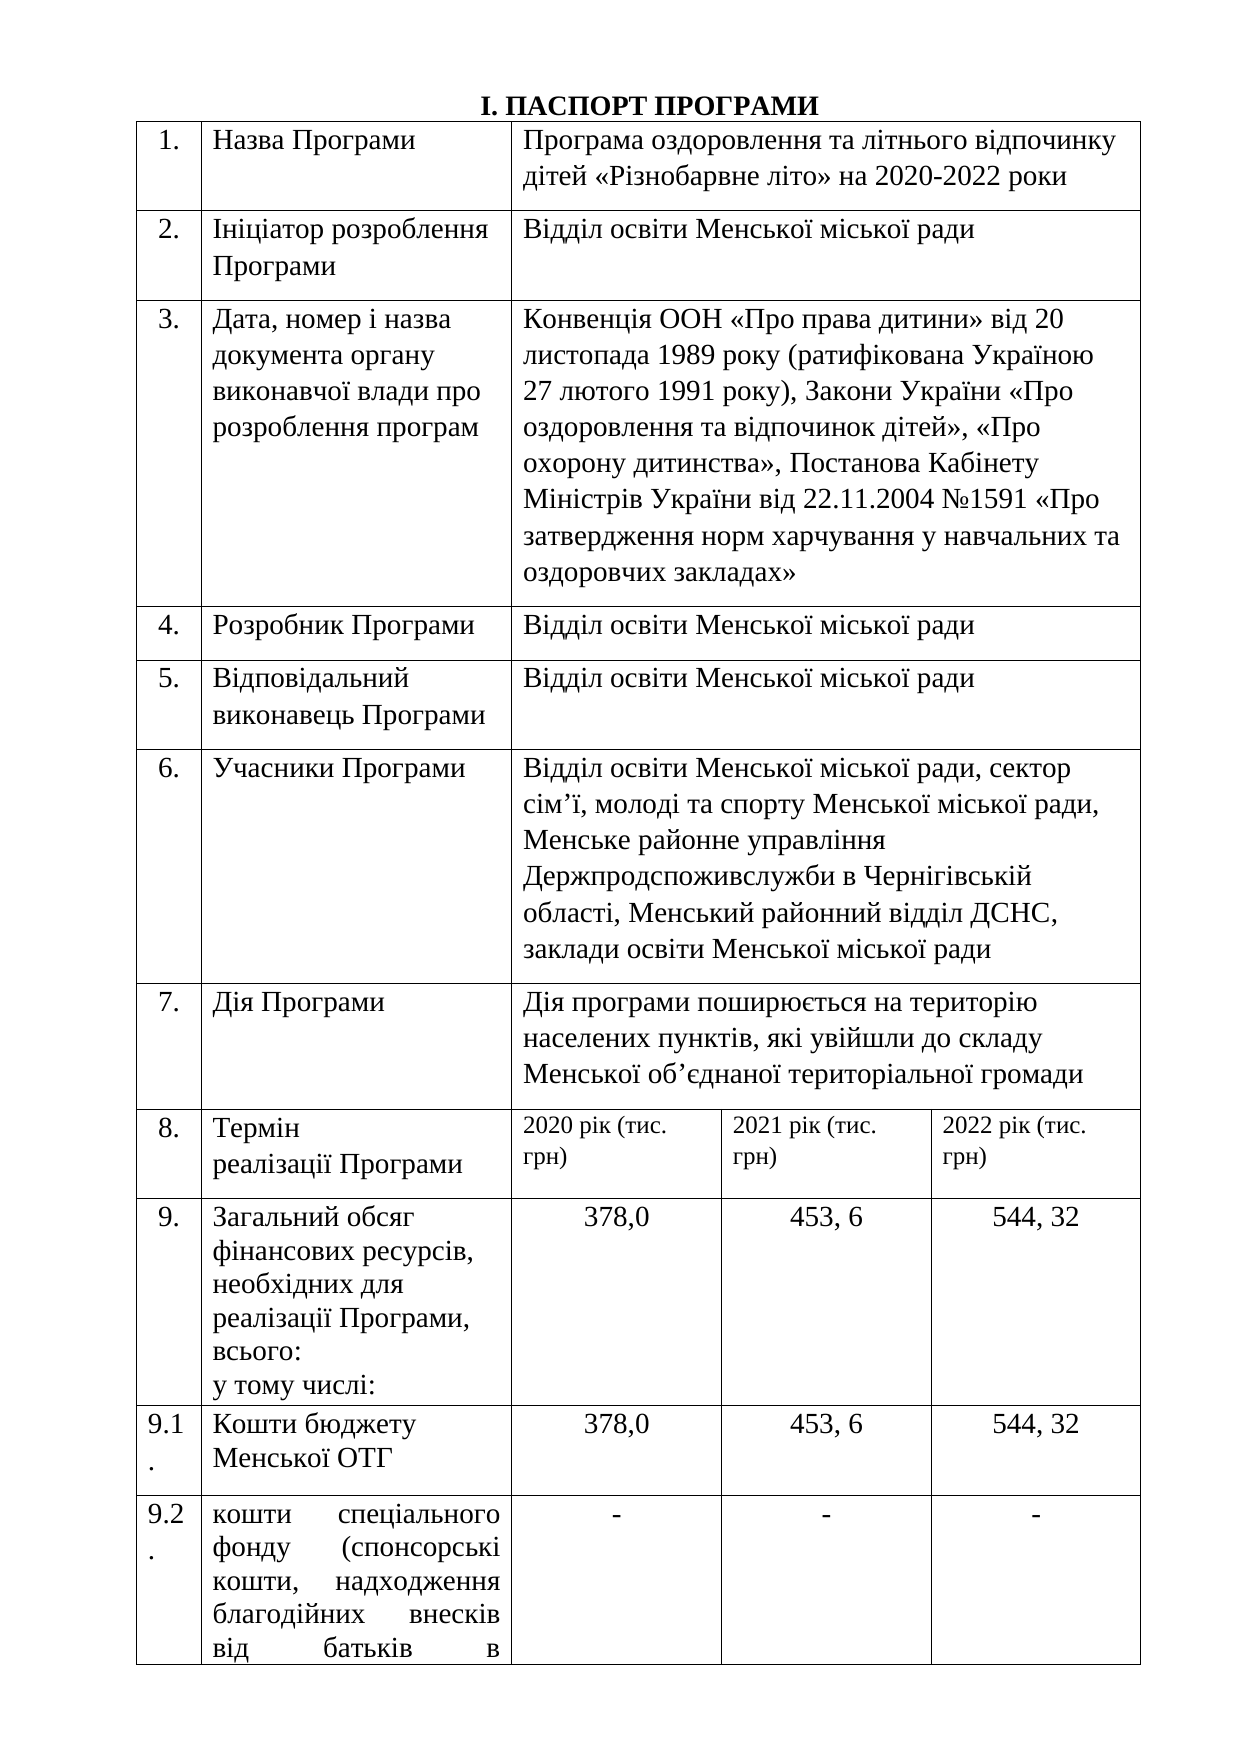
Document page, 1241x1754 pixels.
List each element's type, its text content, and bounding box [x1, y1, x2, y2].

table_cell Відповідальний виконавець Програми [202, 661, 511, 749]
table_cell - [722, 1496, 931, 1664]
table_cell - [512, 1496, 721, 1664]
table_cell Розробник Програми [202, 607, 511, 659]
table_cell Дія програми поширюється на територію населених пунктів, які увійшли до складу Менської об’єднаної територіальної громади [512, 984, 1140, 1109]
table_cell 378,0 [512, 1406, 721, 1495]
table_cell 7. [137, 984, 201, 1109]
table_cell 544, 32 [932, 1406, 1140, 1495]
text І. ПАСПОРТ ПРОГРАМИ [148, 88, 1152, 121]
table_cell 9.2. [137, 1496, 201, 1664]
table_header 1. [137, 122, 201, 210]
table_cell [202, 1496, 511, 1664]
table_cell 2022 рік (тис. грн) [932, 1110, 1140, 1198]
table_cell Відділ освіти Менської міської ради [512, 607, 1140, 659]
table_cell Відділ освіти Менської міської ради [512, 661, 1140, 749]
table_cell 544, 32 [932, 1199, 1140, 1405]
table_cell 3. [137, 301, 201, 606]
table_cell Загальний обсяг фінансових ресурсів, необхідних для реалізації Програми, всього: у тому числі: [202, 1199, 511, 1405]
table_cell 2. [137, 211, 201, 300]
table_cell Термін реалізації Програми [202, 1110, 511, 1198]
table_cell Ініціатор розроблення Програми [202, 211, 511, 300]
table_cell 6. [137, 750, 201, 983]
table_cell Дія Програми [202, 984, 511, 1109]
table_cell Кошти бюджету Менської ОТГ [202, 1406, 511, 1495]
table_cell 9. [137, 1199, 201, 1405]
table_cell 8. [137, 1110, 201, 1198]
table_cell 4. [137, 607, 201, 659]
table_cell Відділ освіти Менської міської ради [512, 211, 1140, 300]
table_cell Дата, номер і назва документа органу виконавчої влади про розроблення програм [202, 301, 511, 606]
table_cell Конвенція ООН «Про права дитини» від 20 листопада 1989 року (ратифікована Україною 27 лютого 1991 року), Закони України «Про оздоровлення та відпочинок дітей», «Про охорону дитинства», Постанова Кабінету Міністрів України від 22.11.2004 №1591 «Про затвердження норм харчування у навчальних та оздоровчих закладах» [512, 301, 1140, 606]
table_cell 2021 рік (тис. грн) [722, 1110, 931, 1198]
table_cell - [932, 1496, 1140, 1664]
table_cell 2020 рік (тис. грн) [512, 1110, 721, 1198]
table_cell 5. [137, 661, 201, 749]
table_header Програма оздоровлення та літнього відпочинку дітей «Різнобарвне літо» на 2020-2022 роки [512, 122, 1140, 210]
table_cell 9.1. [137, 1406, 201, 1495]
table_cell 378,0 [512, 1199, 721, 1405]
table_cell Відділ освіти Менської міської ради, сектор сім’ї, молоді та спорту Менської міської ради, Менське районне управління Держпродспоживслужби в Чернігівській області, Менський районний відділ ДСНС, заклади освіти Менської міської ради [512, 750, 1140, 983]
table_header Назва Програми [202, 122, 511, 210]
table_cell Учасники Програми [202, 750, 511, 983]
table_cell 453, 6 [722, 1199, 931, 1405]
table_cell 453, 6 [722, 1406, 931, 1495]
